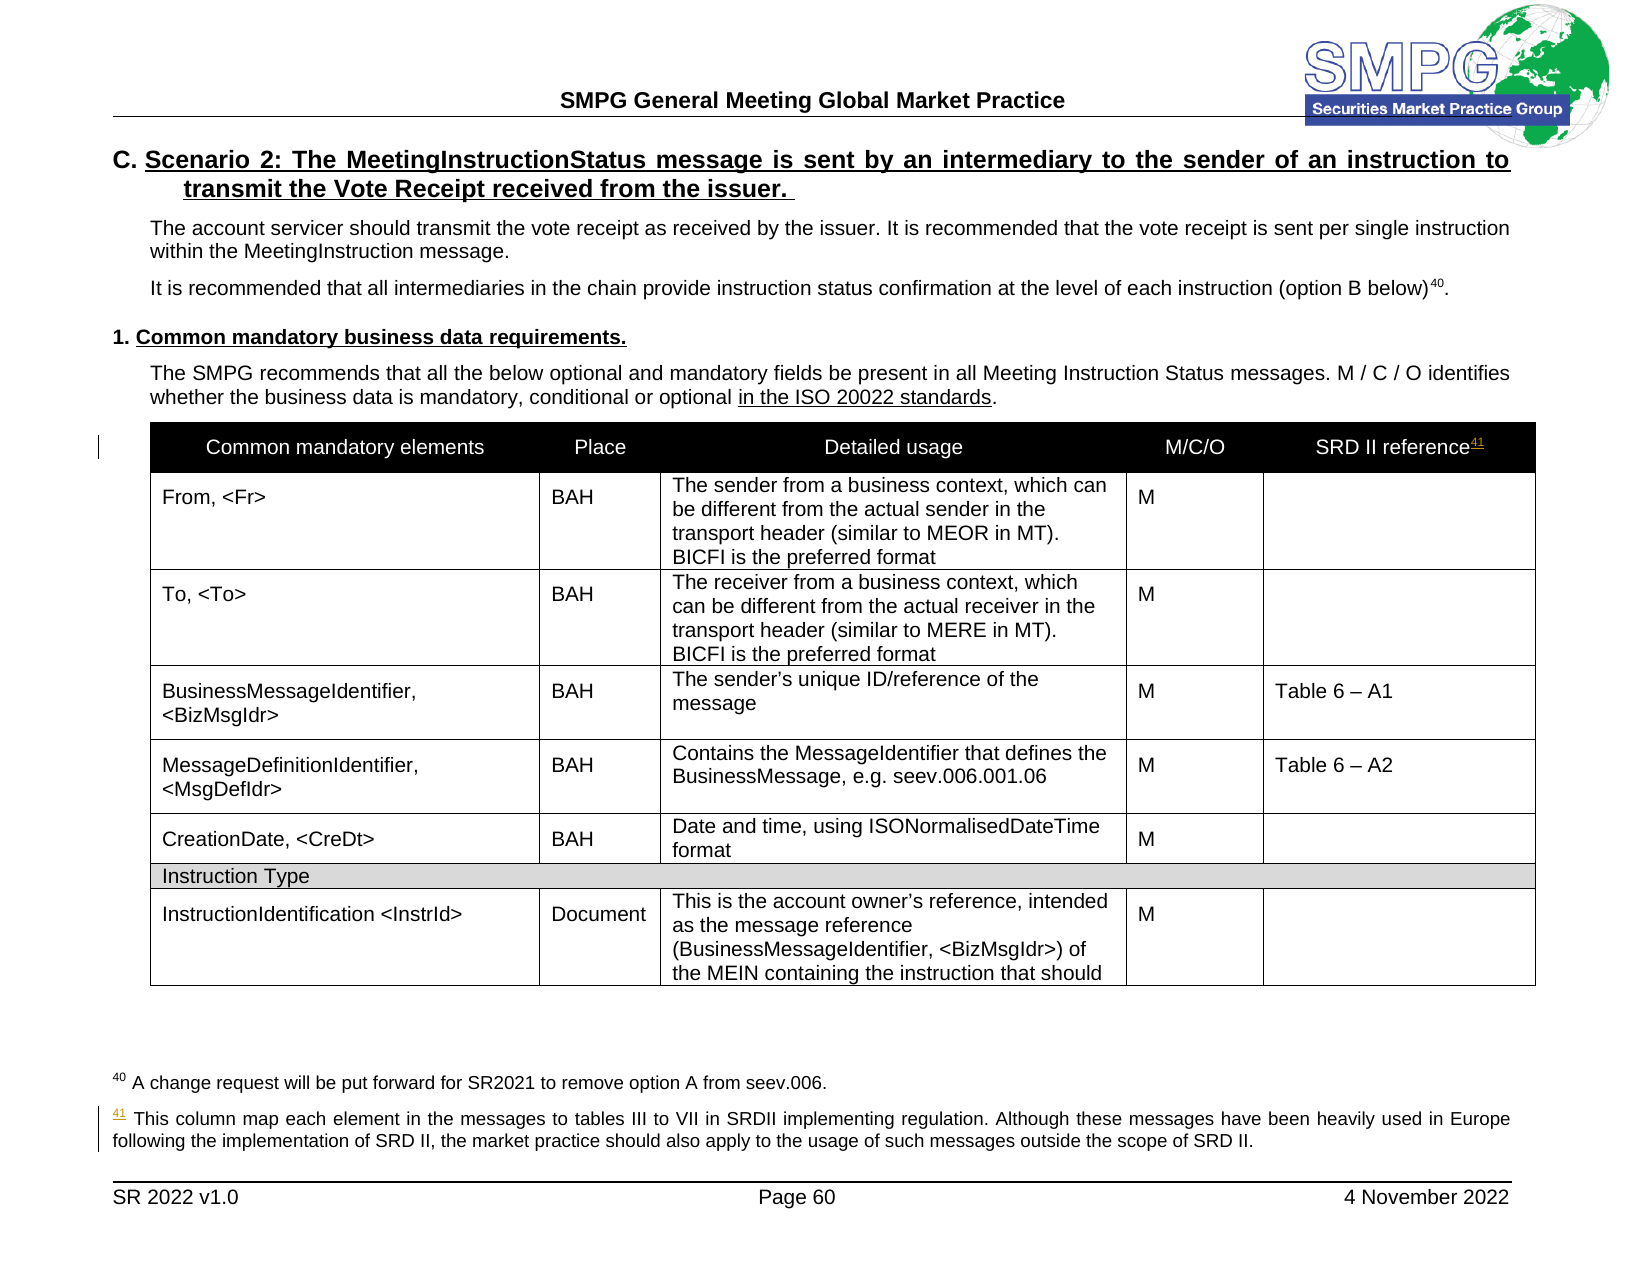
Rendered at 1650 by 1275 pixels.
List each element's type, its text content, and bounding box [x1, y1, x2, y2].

table_cell MessageDefinitionIdentifier, <MsgDefIdr> [151, 740, 539, 813]
table_cell Document [540, 889, 660, 985]
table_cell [151, 889, 539, 985]
table_cell BAH [540, 814, 660, 863]
table_header Common mandatory elements [151, 423, 539, 472]
table_cell To, <To> [151, 570, 539, 665]
table_header Place [540, 423, 660, 472]
text The SMPG recommends that all the below optional and mandatory fields be present in all Meeting Instruction Status messages. M / C / O identifies whether the business data is mandatory, conditional or optional in the ISO 20022 standards. [150, 361, 1512, 409]
table_cell M [1127, 889, 1263, 985]
table_cell BAH [540, 473, 660, 568]
table_cell [1264, 570, 1535, 665]
table_cell BusinessMessageIdentifier, <BizMsgIdr> [151, 666, 539, 739]
table_header Detailed usage [661, 423, 1126, 472]
table_cell From, <Fr> [151, 473, 539, 568]
table_cell M [1127, 814, 1263, 863]
text The account servicer should transmit the vote receipt as received by the issuer. It is recommended that the vote receipt is sent per single instruction within the MeetingInstruction message. [150, 215, 1512, 263]
picture [1304, 4, 1610, 148]
table_cell Table 6 – A1 [1264, 666, 1535, 739]
table_cell Instruction Type [151, 864, 1535, 888]
text It is recommended that all intermediaries in the chain provide instruction status confirmation at the level of each instruction (option B below). [150, 276, 1512, 300]
table_header M/C/O [1127, 423, 1263, 472]
table_cell [1264, 889, 1535, 985]
table_cell Table 6 – A2 [1264, 740, 1535, 813]
table_cell Date and time, using ISONormalisedDateTime format [661, 814, 1126, 863]
table_cell The receiver from a business context, which can be different from the actual receiver in the transport header (similar to MERE in MT). BICFI is the preferred format [661, 570, 1126, 665]
table_header SRD II reference [1264, 423, 1535, 472]
table_cell The sender from a business context, which can be different from the actual sender in the transport header (similar to MEOR in MT). BICFI is the preferred format [661, 473, 1126, 568]
subtitle Common mandatory business data requirements. [112, 325, 1512, 349]
table_cell BAH [540, 666, 660, 739]
table_cell [1264, 473, 1535, 568]
table_cell The sender’s unique ID/reference of the message [661, 666, 1126, 739]
table_cell M [1127, 473, 1263, 568]
subtitle Scenario 2: The MeetingInstructionStatus message is sent by an intermediary to the sender of an instruction to transmit the Vote Receipt received from the issuer. [112, 145, 1512, 203]
table_cell M [1127, 666, 1263, 739]
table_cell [661, 889, 1126, 985]
table_cell [1264, 814, 1535, 863]
table_cell M [1127, 570, 1263, 665]
table_cell BAH [540, 740, 660, 813]
table_cell Contains the MessageIdentifier that defines the BusinessMessage, e.g. seev.006.001.06 [661, 740, 1126, 813]
table_cell M [1127, 740, 1263, 813]
table_cell BAH [540, 570, 660, 665]
table_cell CreationDate, <CreDt> [151, 814, 539, 863]
